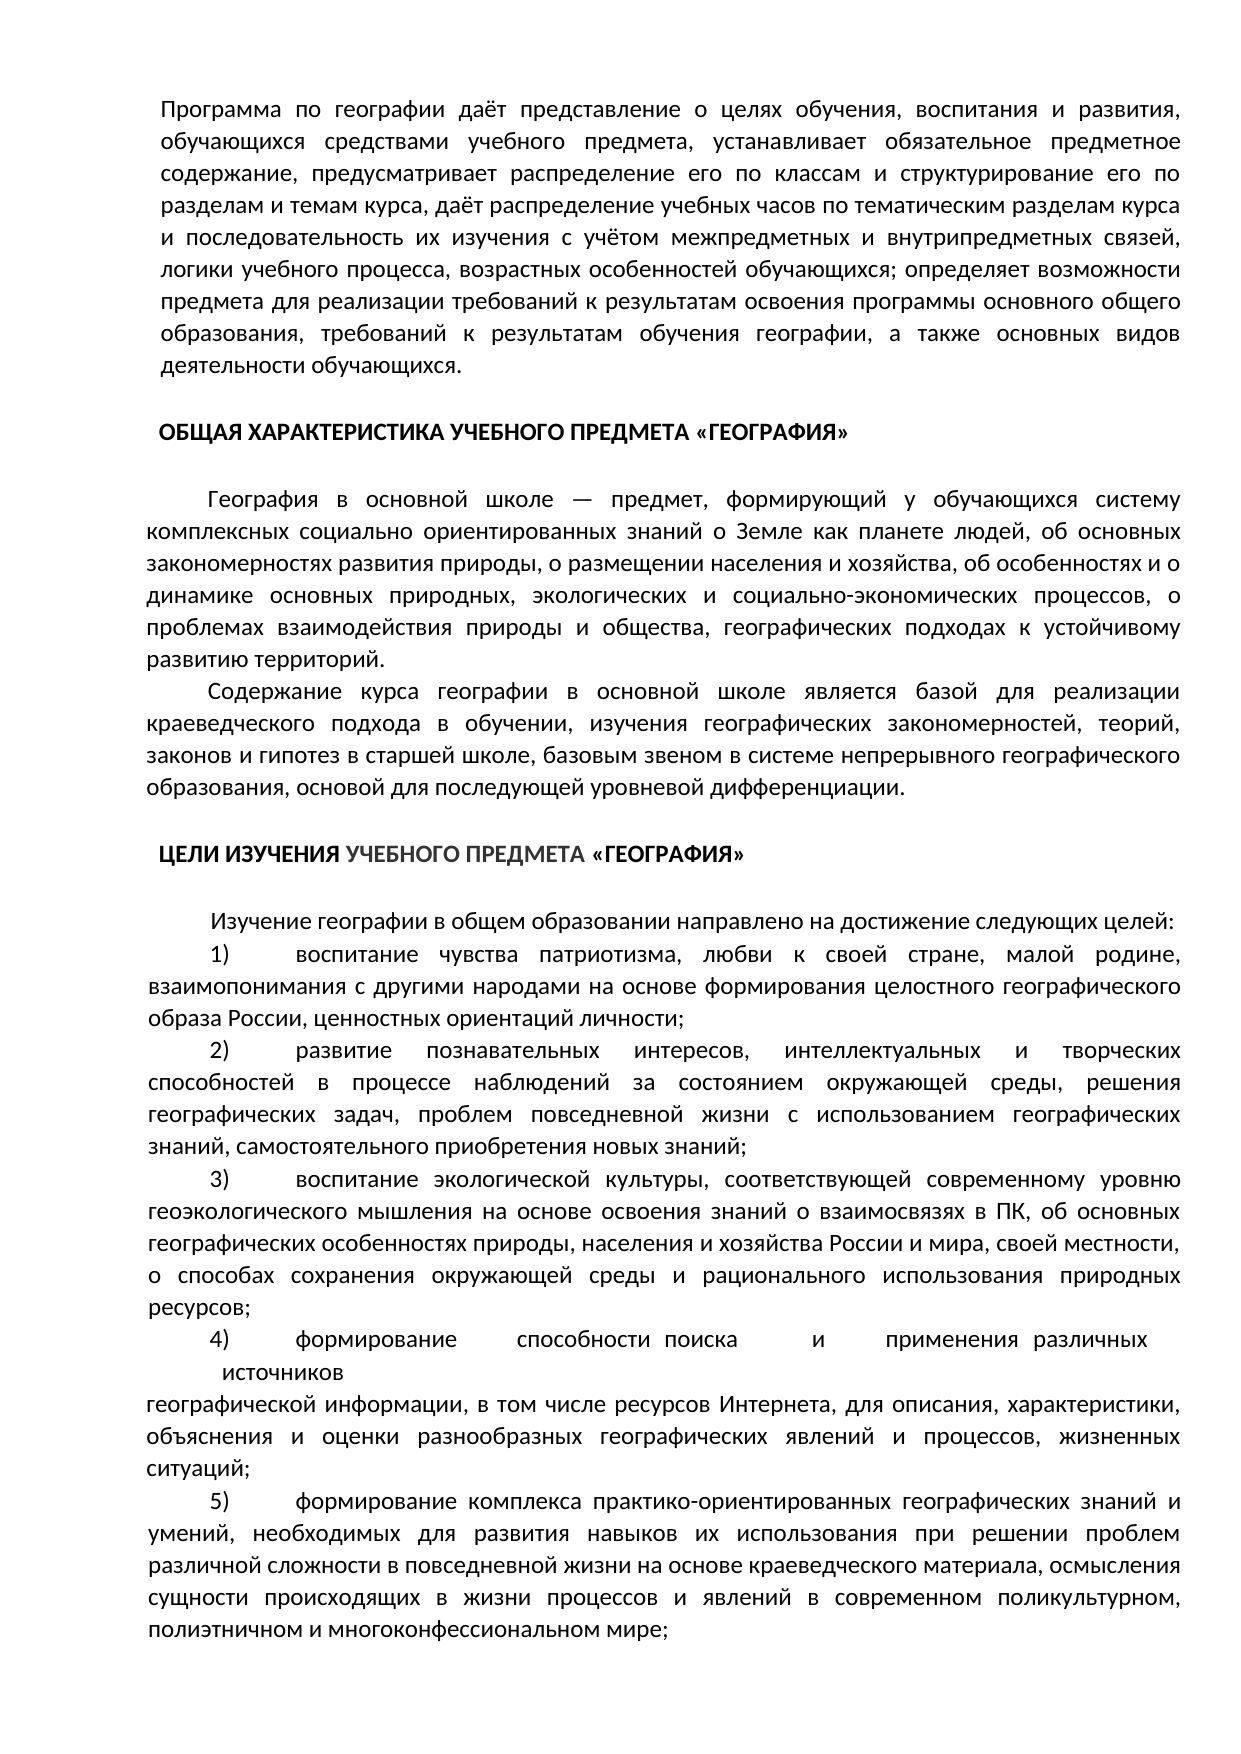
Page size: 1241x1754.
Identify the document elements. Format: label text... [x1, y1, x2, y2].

text географической информации, в том числе ресурсов Интернета, для описания, характеристики, объяснения и оценки разнообразных географических явлений и процессов, жизненных ситуаций; [146, 1388, 1182, 1483]
text География в основной школе — предмет, формирующий у обучающихся систему комплексных социально ориентированных знаний о Земле как планете людей, об основных закономерностях развития природы, о размещении населения и хозяйства, об особенностях и о динамике основных природных, экологических и социально-экономических процессов, о проблемах взаимодействия природы и общества, географических подходах к устойчивому развитию территорий. [146, 483, 1182, 673]
subtitle ОБЩАЯ ХАРАКТЕРИСТИКА УЧЕБНОГО ПРЕДМЕТА «ГЕОГРАФИЯ» [159, 416, 1181, 447]
list развитие познавательных интересов, интеллектуальных и творческих способностей в процессе наблюдений за состоянием окружающей среды, решения географических задач, проблем повседневной жизни с использованием географических знаний, самостоятельного приобретения новых знаний; [148, 1034, 1182, 1161]
text Программа по географии даёт представление о целях обучения, воспитания и развития, обучающихся средствами учебного предмета, устанавливает обязательное предметное содержание, предусматривает распределение его по классам и структурирование его по разделам и темам курса, даёт распределение учебных часов по тематическим разделам курса и последовательность их изучения с учётом межпредметных и внутрипредметных связей, логики учебного процесса, возрастных особенностей обучающихся; определяет возможности предмета для реализации требований к результатам освоения программы основного общего образования, требований к результатам обучения географии, а также основных видов деятельности обучающихся. [160, 93, 1182, 380]
text Изучение географии в общем образовании направлено на достижение следующих целей: [210, 906, 1182, 936]
list формирование способности поиска и применения различных источников [148, 1323, 1182, 1386]
list воспитание чувства патриотизма, любви к своей стране, малой родине, взаимопонимания с другими народами на основе формирования целостного географического образа России, ценностных ориентаций личности; [148, 938, 1182, 1032]
text Содержание курса географии в основной школе является базой для реализации краеведческого подхода в обучении, изучения географических закономерностей, теорий, законов и гипотез в старшей школе, базовым звеном в системе непрерывного географического образования, основой для последующей уровневой дифференциации. [146, 676, 1182, 802]
list формирование комплекса практико-ориентированных географических знаний и умений, необходимых для развития навыков их использования при решении проблем различной сложности в повседневной жизни на основе краеведческого материала, осмысления сущности происходящих в жизни процессов и явлений в современном поликультурном, полиэтничном и многоконфессиональном мире; [148, 1485, 1182, 1643]
subtitle ЦЕЛИ ИЗУЧЕНИЯ УЧЕБНОГО ПРЕДМЕТА «ГЕОГРАФИЯ» [159, 838, 1181, 869]
list воспитание экологической культуры, соответствующей современному уровню геоэкологического мышления на основе освоения знаний о взаимосвязях в ПК, об основных географических особенностях природы, населения и хозяйства России и мира, своей местности, о способах сохранения окружающей среды и рационального использования природных ресурсов; [148, 1163, 1182, 1321]
